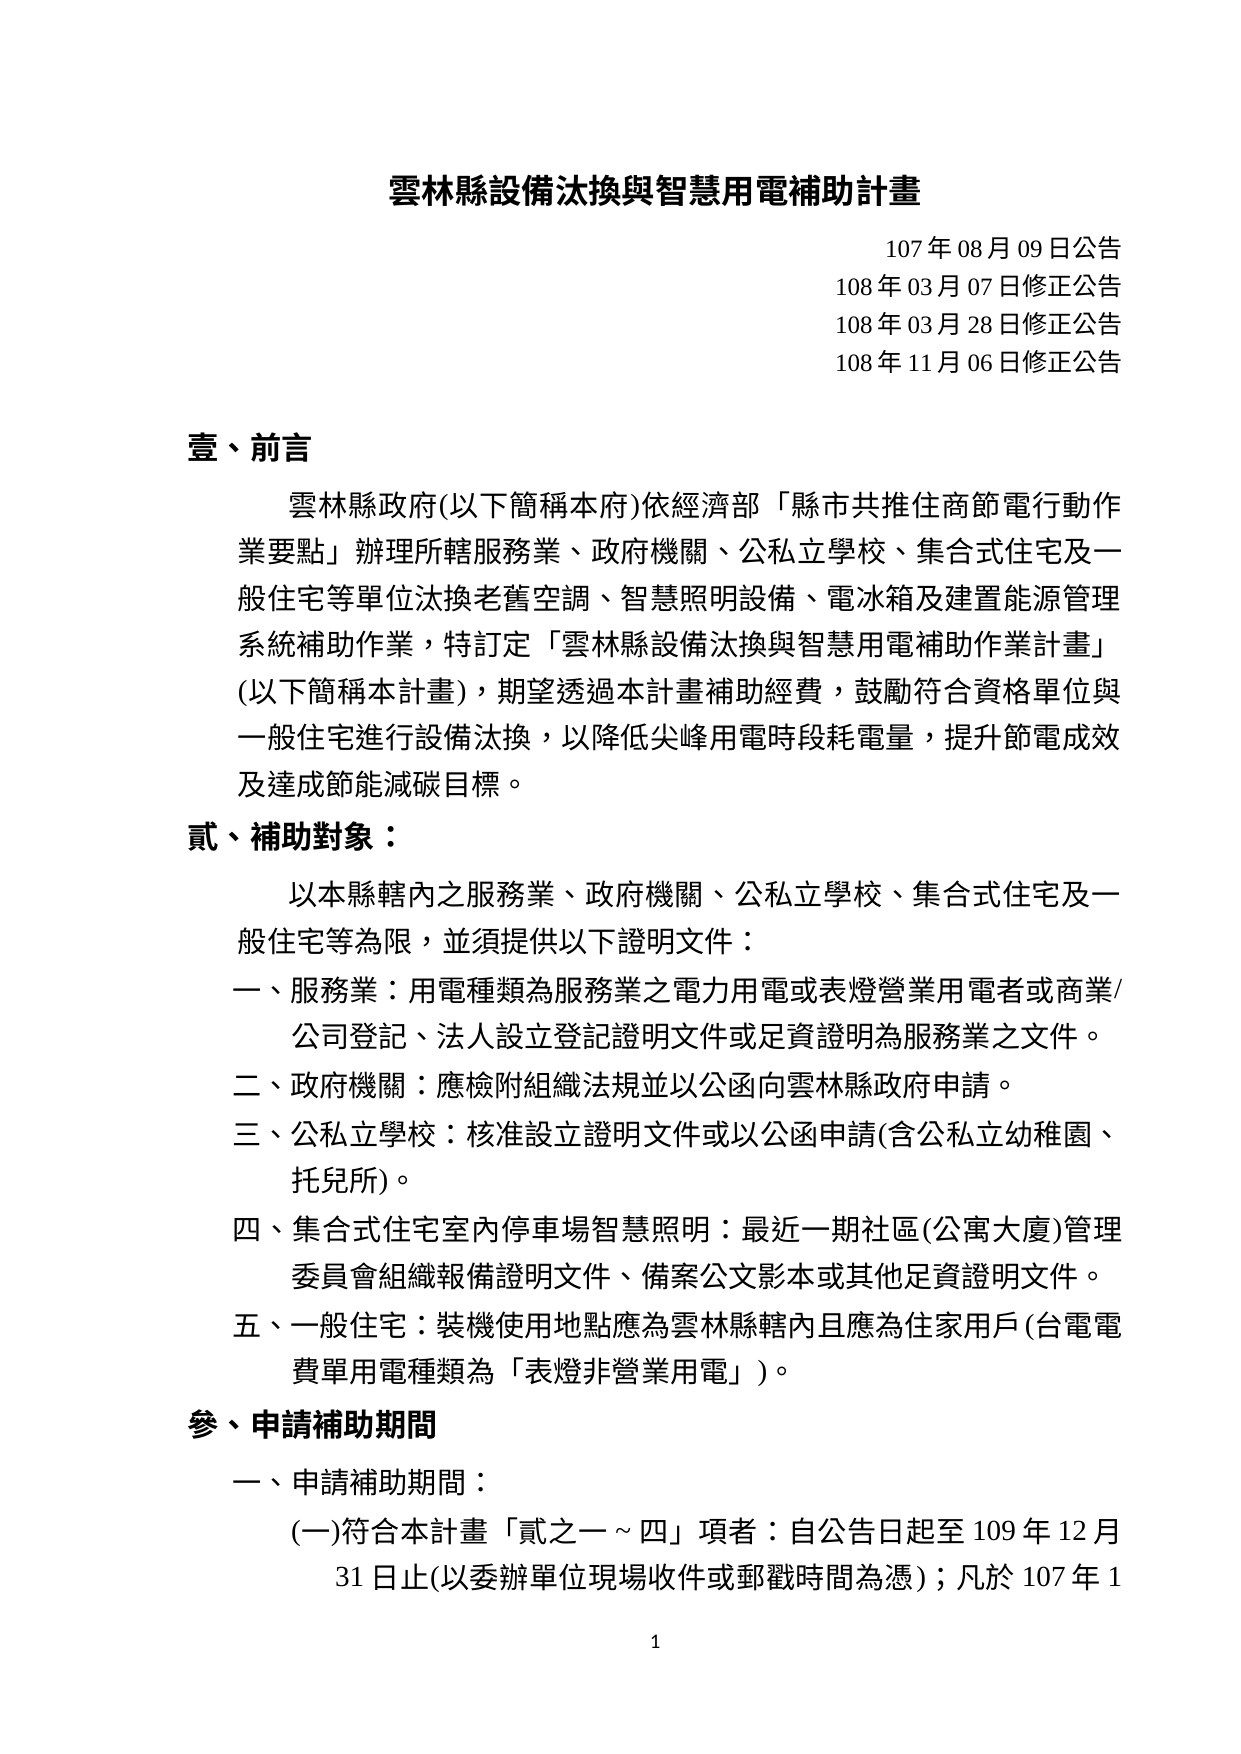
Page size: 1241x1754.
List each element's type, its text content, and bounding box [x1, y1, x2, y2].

text 貳、補助對象： [187, 813, 1122, 858]
text 108年03月28日修正公告 [187, 303, 1122, 342]
text 雲林縣政府(以下簡稱本府)依經濟部「縣市共推住商節電行動作業要點」辦理所轄服務業、政府機關、公私立學校、集合式住宅及一般住宅等單位汰換老舊空調、智慧照明設備、電冰箱及建置能源管理系統補助作業，特訂定「雲林縣設備汰換與智慧用電補助作業計畫」(以下簡稱本計畫)，期望透過本計畫補助經費，鼓勵符合資格單位與一般住宅進行設備汰換，以降低尖峰用電時段耗電量，提升節電成效及達成節能減碳目標。 [238, 482, 1122, 803]
text 壹、前言 [187, 423, 1122, 468]
list 五、一般住宅：裝機使用地點應為雲林縣轄內且應為住家用戶(台電電費單用電種類為「表燈非營業用電」)。 [232, 1302, 1122, 1391]
list 一、服務業：用電種類為服務業之電力用電或表燈營業用電者或商業/公司登記、法人設立登記證明文件或足資證明為服務業之文件。 [232, 967, 1122, 1056]
list 申請補助期間： [232, 1459, 1122, 1502]
text 107年08月09日公告 [187, 227, 1122, 265]
list 三、公私立學校：核准設立證明文件或以公函申請(含公私立幼稚園、托兒所)。 [232, 1112, 1122, 1200]
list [291, 1508, 1122, 1597]
text 以本縣轄內之服務業、政府機關、公私立學校、集合式住宅及一般住宅等為限，並須提供以下證明文件： [238, 872, 1122, 961]
list 四、集合式住宅室內停車場智慧照明：最近一期社區(公寓大廈)管理委員會組織報備證明文件、備案公文影本或其他足資證明文件。 [232, 1207, 1122, 1296]
text 108年03月07日修正公告 [187, 265, 1122, 303]
text 108年11月06日修正公告 [187, 342, 1122, 380]
text 參、申請補助期間 [187, 1400, 1122, 1446]
list 二、政府機關：應檢附組織法規並以公函向雲林縣政府申請。 [232, 1063, 1122, 1105]
text 雲林縣設備汰換與智慧用電補助計畫 [187, 151, 1122, 227]
